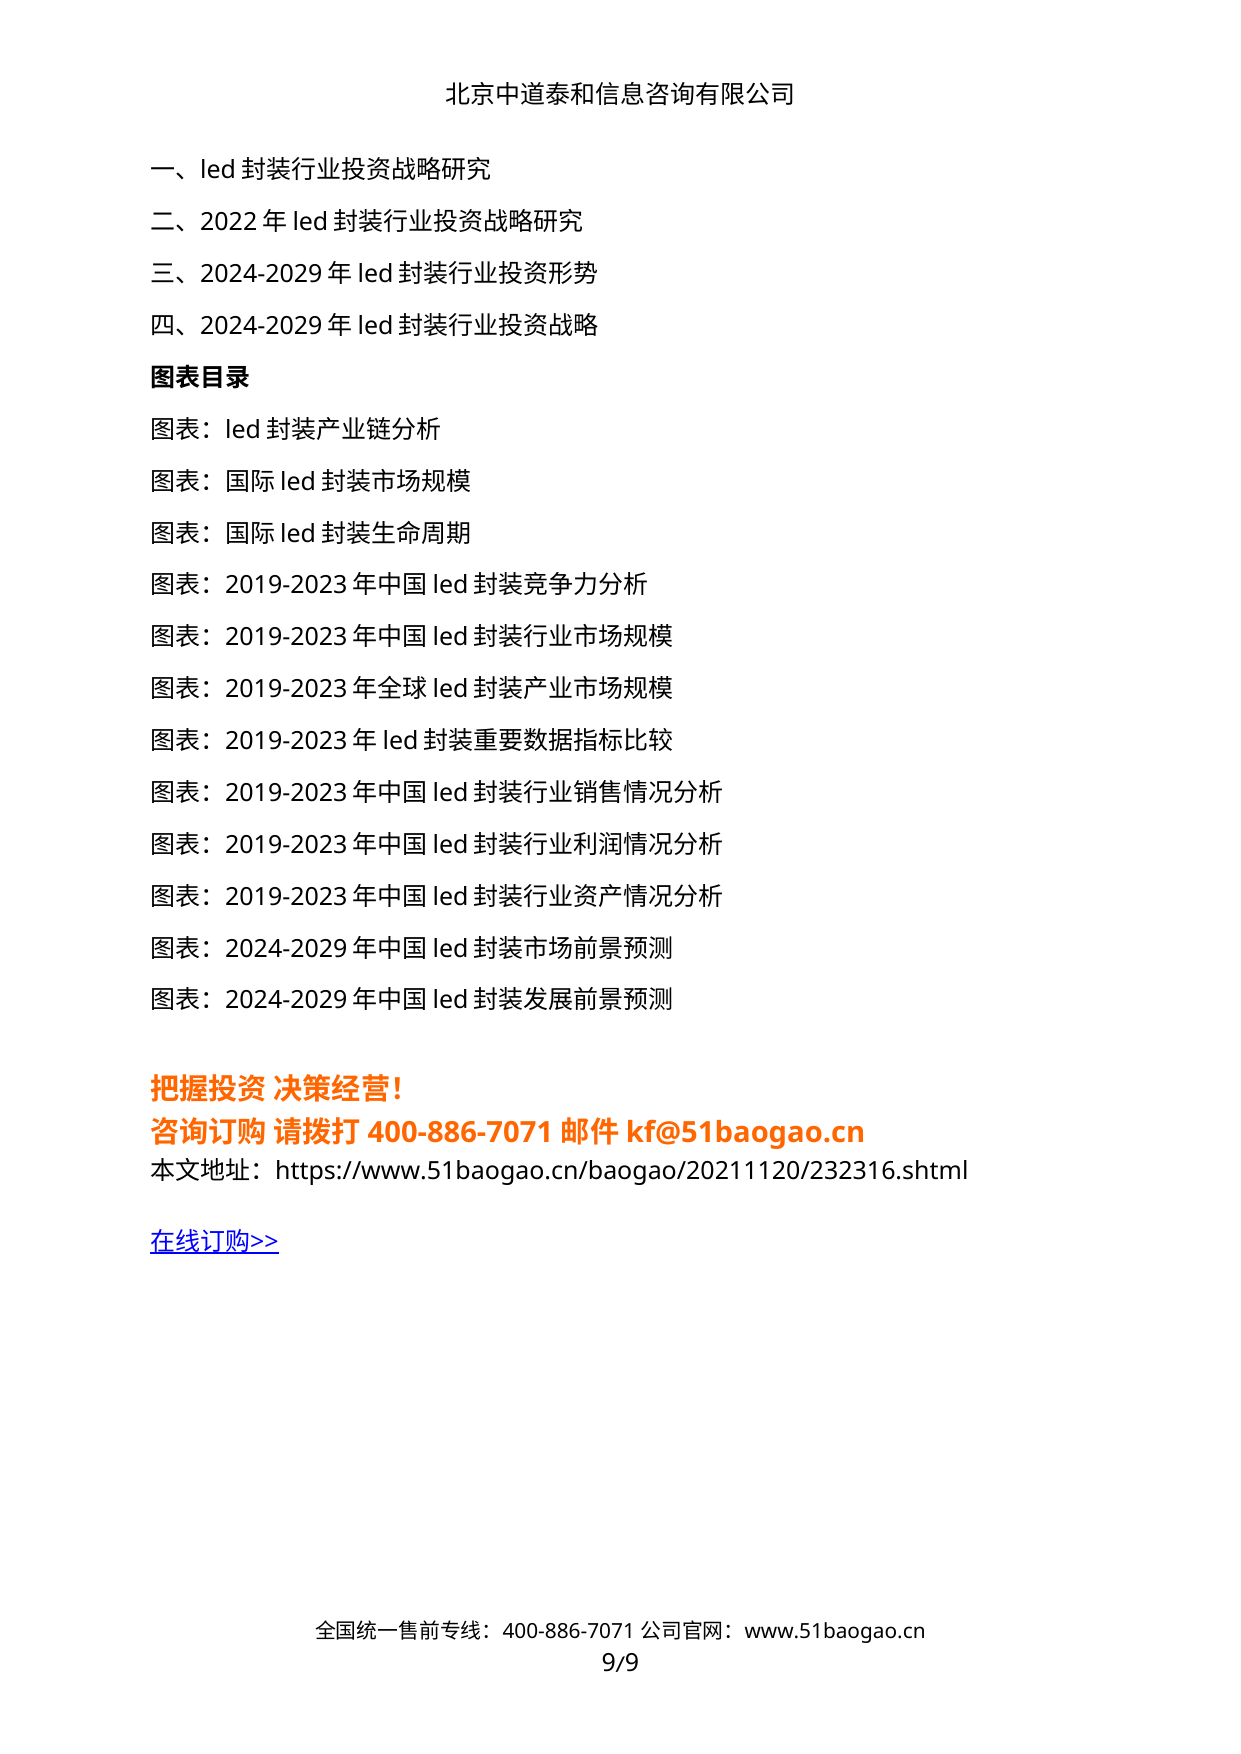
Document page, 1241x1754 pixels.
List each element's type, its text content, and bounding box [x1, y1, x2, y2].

text 把握投资 决策经营！咨询订购 请拨打 400-886-7071 邮件 kf@51baogao.cn本文地址：https://www.51baogao.cn/baogao/20211120/232316.shtml [150, 1032, 1090, 1187]
text 图表：2019-2023年led封装重要数据指标比较 [150, 721, 1090, 757]
text 图表：国际led封装市场规模 [150, 461, 1090, 497]
text 在线订购>> [150, 1187, 1090, 1257]
text 图表：2019-2023年全球led封装产业市场规模 [150, 669, 1090, 705]
text 二、2022年led封装行业投资战略研究 [150, 202, 1090, 238]
text 图表：2024-2029年中国led封装市场前景预测 [150, 928, 1090, 964]
text 四、2024-2029年led封装行业投资战略 [150, 306, 1090, 342]
text 三、2024-2029年led封装行业投资形势 [150, 254, 1090, 290]
text 图表：2019-2023年中国led封装竞争力分析 [150, 565, 1090, 601]
text 图表：2024-2029年中国led封装发展前景预测 [150, 980, 1090, 1016]
text 图表：2019-2023年中国led封装行业资产情况分析 [150, 876, 1090, 912]
text 一、led封装行业投资战略研究 [150, 150, 1090, 186]
text 图表：led封装产业链分析 [150, 409, 1090, 446]
text 图表：2019-2023年中国led封装行业市场规模 [150, 617, 1090, 653]
text 图表：2019-2023年中国led封装行业销售情况分析 [150, 772, 1090, 809]
text 图表：2019-2023年中国led封装行业利润情况分析 [150, 824, 1090, 861]
text 图表目录 [150, 357, 1090, 394]
text 图表：国际led封装生命周期 [150, 513, 1090, 549]
